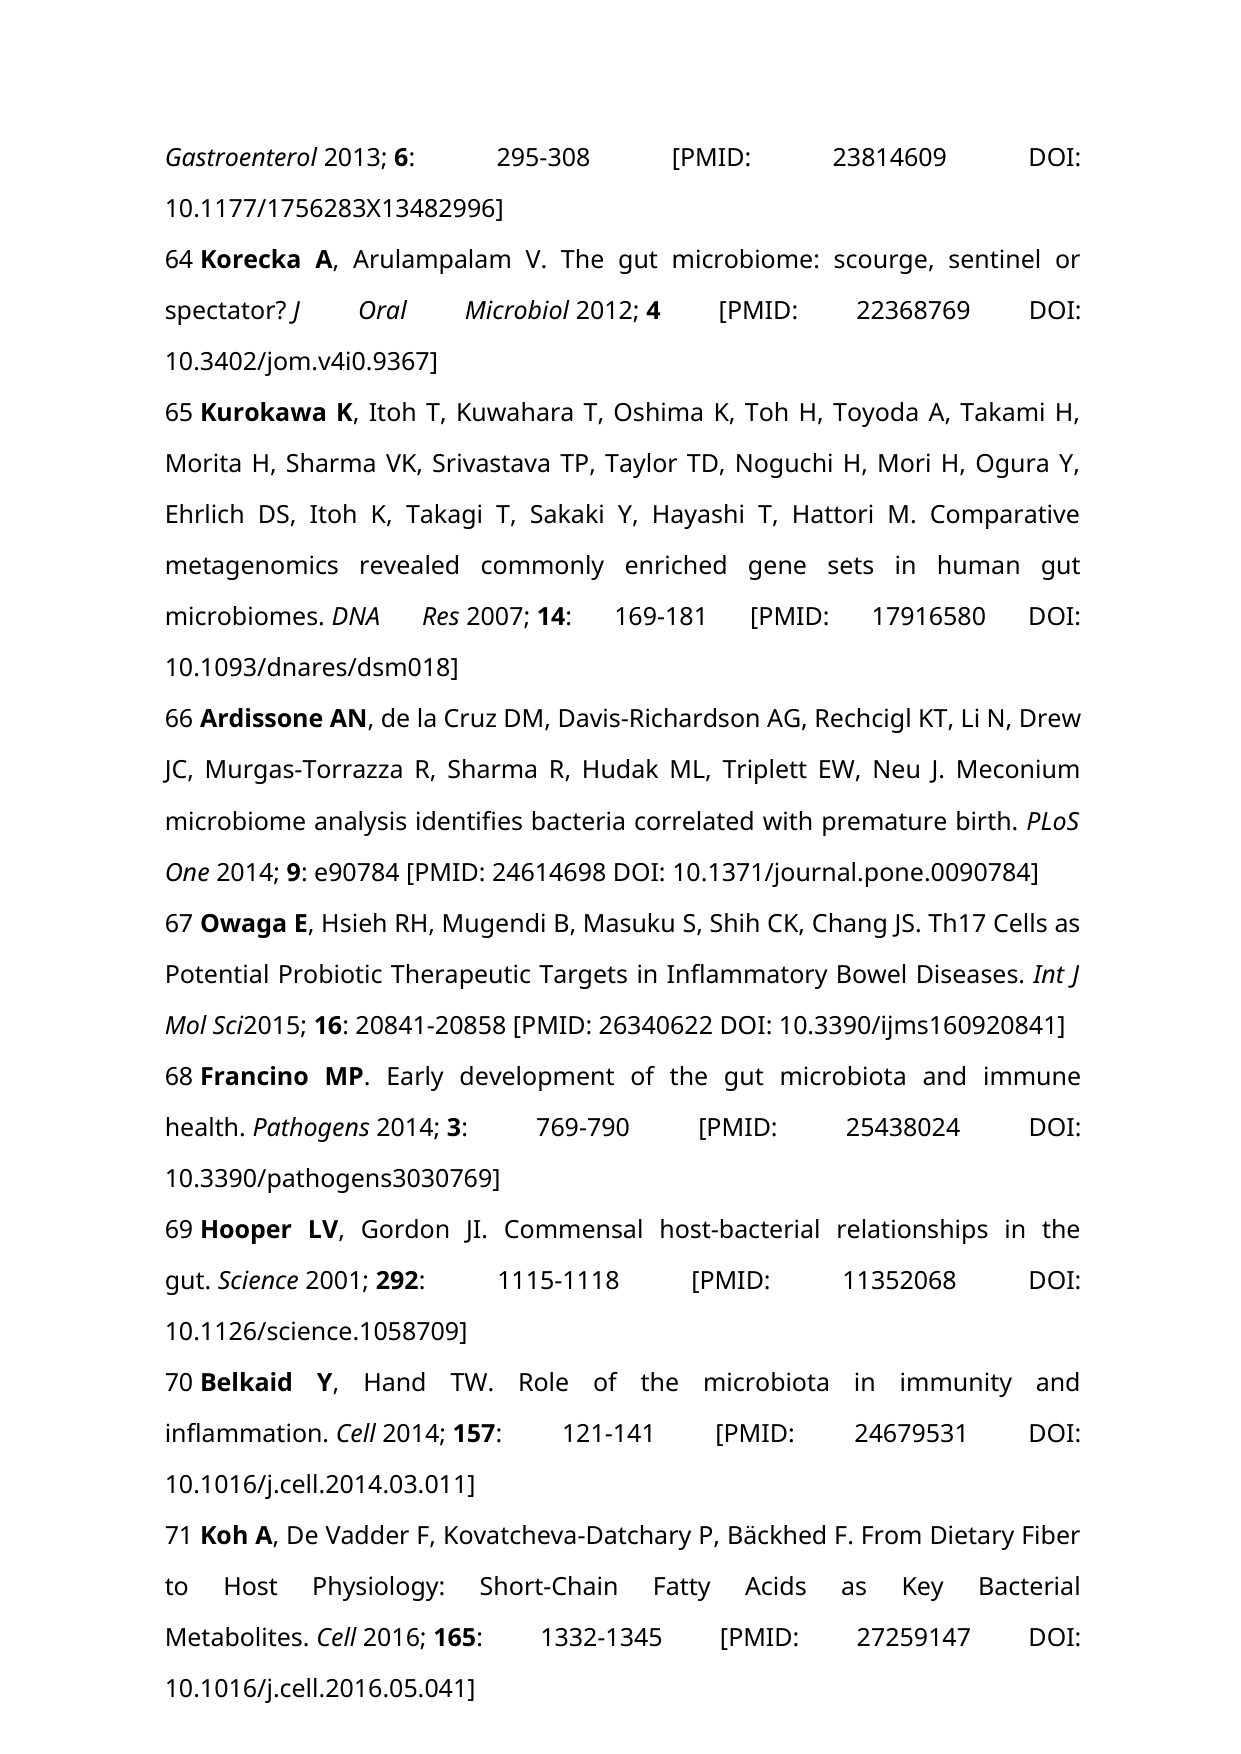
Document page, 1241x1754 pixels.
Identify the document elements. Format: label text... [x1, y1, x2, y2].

text 70 Belkaid Y, Hand TW. Role of the microbiota in immunity and inflammation. Cell 2014; 157: 121-141 [PMID: 24679531 DOI: 10.1016/j.cell.2014.03.011] [164, 1364, 1082, 1501]
text 69 Hooper LV, Gordon JI. Commensal host-bacterial relationships in the gut. Science 2001; 292: 1115-1118 [PMID: 11352068 DOI: 10.1126/science.1058709] [164, 1211, 1082, 1348]
text 66 Ardissone AN, de la Cruz DM, Davis-Richardson AG, Rechcigl KT, Li N, Drew JC, Murgas-Torrazza R, Sharma R, Hudak ML, Triplett EW, Neu J. Meconium microbiome analysis identifies bacteria correlated with premature birth. PLoS One 2014; 9: e90784 [PMID: 24614698 DOI: 10.1371/journal.pone.0090784] [164, 701, 1082, 888]
text 65 Kurokawa K, Itoh T, Kuwahara T, Oshima K, Toh H, Toyoda A, Takami H, Morita H, Sharma VK, Srivastava TP, Taylor TD, Noguchi H, Mori H, Ogura Y, Ehrlich DS, Itoh K, Takagi T, Sakaki Y, Hayashi T, Hattori M. Comparative metagenomics revealed commonly enriched gene sets in human gut microbiomes. DNA Res 2007; 14: 169-181 [PMID: 17916580 DOI: 10.1093/dnares/dsm018] [164, 395, 1082, 684]
text 67 Owaga E, Hsieh RH, Mugendi B, Masuku S, Shih CK, Chang JS. Th17 Cells as Potential Probiotic Therapeutic Targets in Inflammatory Bowel Diseases. Int J Mol Sci2015; 16: 20841-20858 [PMID: 26340622 DOI: 10.3390/ijms160920841] [164, 905, 1082, 1041]
text 64 Korecka A, Arulampalam V. The gut microbiome: scourge, sentinel or spectator? J Oral Microbiol 2012; 4 [PMID: 22368769 DOI: 10.3402/jom.v4i0.9367] [164, 242, 1082, 378]
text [164, 139, 1082, 225]
text 71 Koh A, De Vadder F, Kovatcheva-Datchary P, Bäckhed F. From Dietary Fiber to Host Physiology: Short-Chain Fatty Acids as Key Bacterial Metabolites. Cell 2016; 165: 1332-1345 [PMID: 27259147 DOI: 10.1016/j.cell.2016.05.041] [164, 1518, 1082, 1705]
text 68 Francino MP. Early development of the gut microbiota and immune health. Pathogens 2014; 3: 769-790 [PMID: 25438024 DOI: 10.3390/pathogens3030769] [164, 1058, 1082, 1194]
